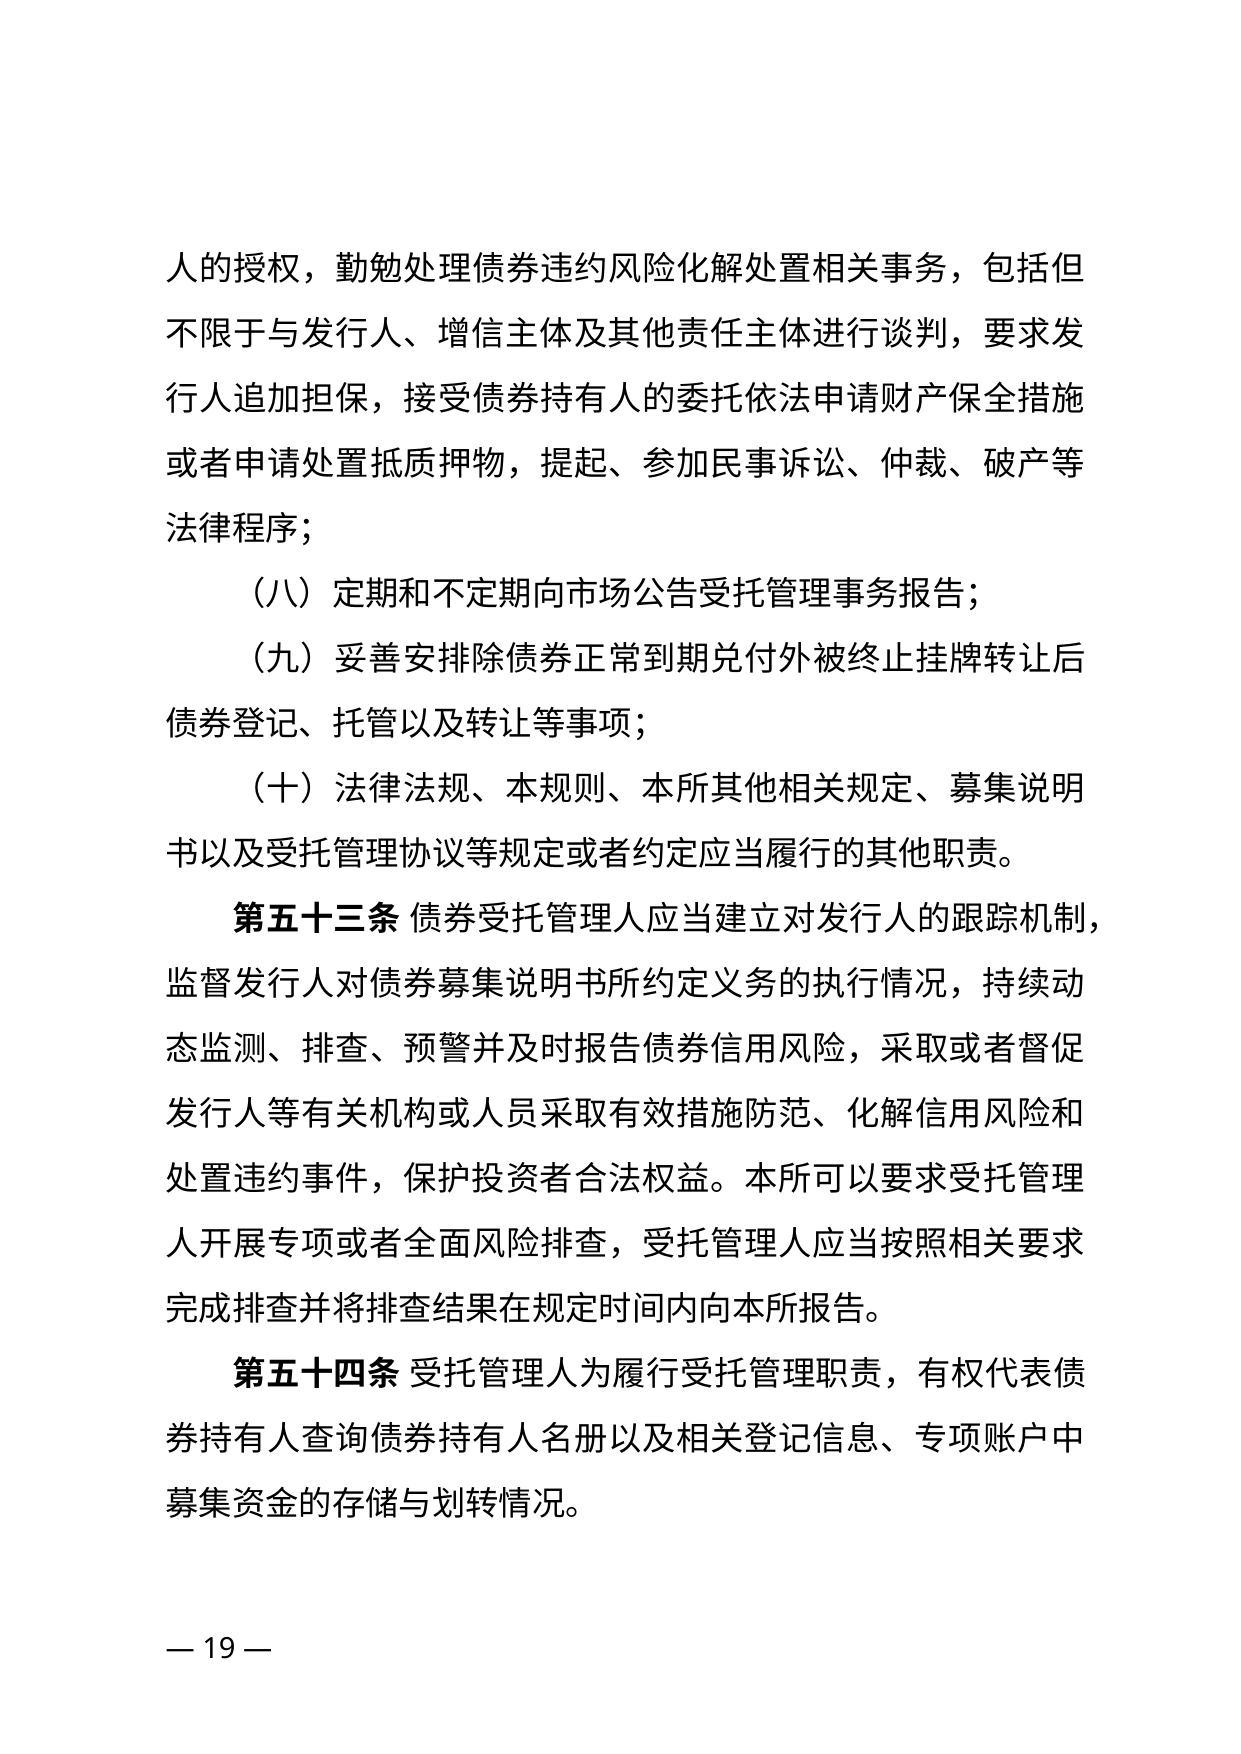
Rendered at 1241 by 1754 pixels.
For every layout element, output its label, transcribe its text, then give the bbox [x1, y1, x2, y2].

text （八）定期和不定期向市场公告受托管理事务报告； [165, 558, 1087, 623]
text 第五十三条 债券受托管理人应当建立对发行人的跟踪机制，监督发行人对债券募集说明书所约定义务的执行情况，持续动态监测、排查、预警并及时报告债券信用风险，采取或者督促发行人等有关机构或人员采取有效措施防范、化解信用风险和处置违约事件，保护投资者合法权益。本所可以要求受托管理人开展专项或者全面风险排查，受托管理人应当按照相关要求完成排查并将排查结果在规定时间内向本所报告。 [165, 883, 1087, 1338]
text （九）妥善安排除债券正常到期兑付外被终止挂牌转让后，债券登记、托管以及转让等事项； [165, 623, 1087, 753]
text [165, 233, 1087, 558]
text （十）法律法规、本规则、本所其他相关规定、募集说明书以及受托管理协议等规定或者约定应当履行的其他职责。 [165, 753, 1087, 883]
text 第五十四条 受托管理人为履行受托管理职责，有权代表债券持有人查询债券持有人名册以及相关登记信息、专项账户中募集资金的存储与划转情况。 [165, 1338, 1087, 1533]
